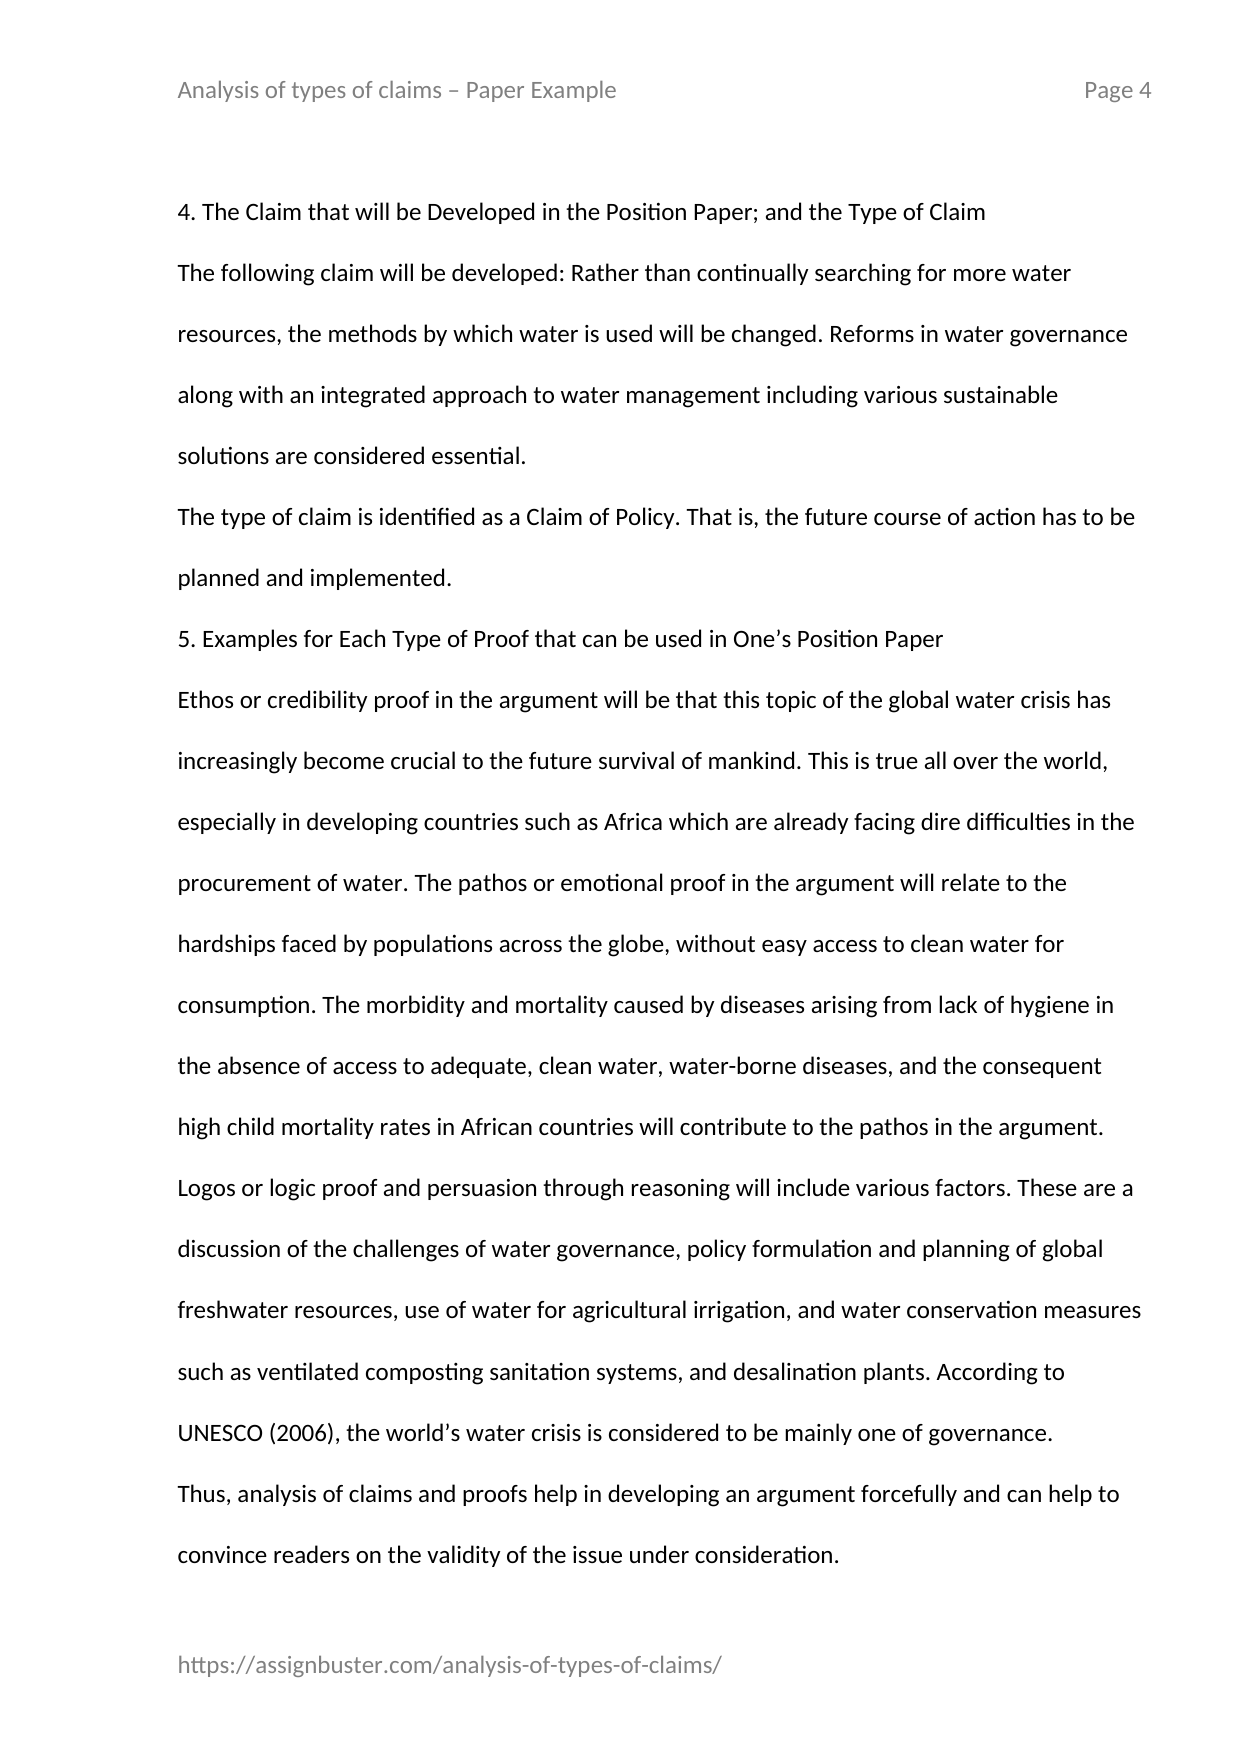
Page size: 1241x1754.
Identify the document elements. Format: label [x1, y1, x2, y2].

text [177, 135, 1152, 1569]
